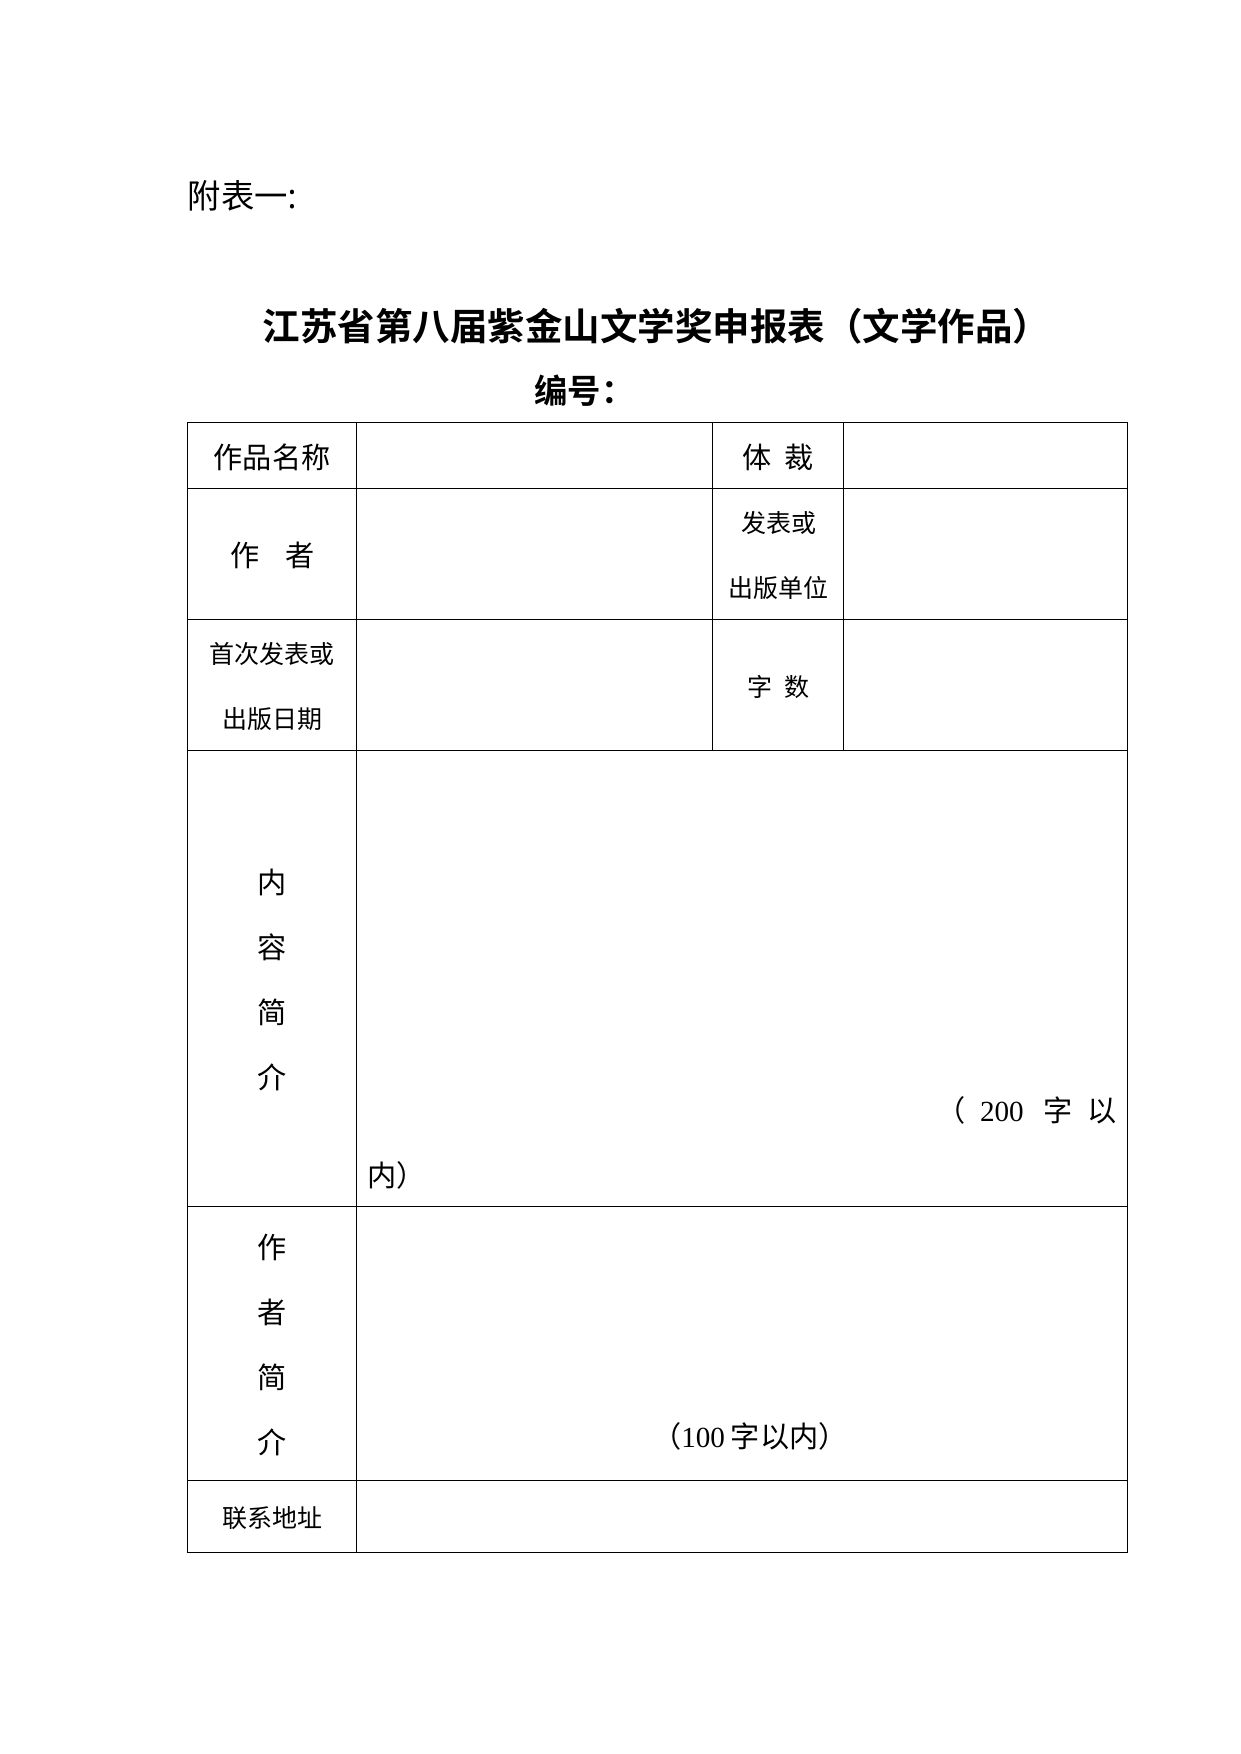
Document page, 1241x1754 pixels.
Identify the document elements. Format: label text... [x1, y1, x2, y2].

table_cell （100字以内） [357, 1207, 1127, 1480]
table_cell 内 容 简 介 [188, 751, 356, 1206]
table_cell 首次发表或出版日期 [188, 620, 356, 750]
table_cell 作 者 简 介 [188, 1207, 356, 1480]
text 附表一: [187, 162, 1053, 227]
text 编号： [187, 357, 1053, 422]
table_cell 联系地址 邮编 [188, 1481, 356, 1552]
table_cell 作 者 [188, 489, 356, 619]
text 江苏省第八届紫金山文学奖申报表（文学作品） [187, 292, 1053, 357]
table_cell [357, 489, 712, 619]
table_cell [844, 489, 1127, 619]
table_cell [357, 1481, 1127, 1552]
table_header [844, 423, 1127, 488]
table_header [357, 423, 712, 488]
table_cell 字 数 [713, 620, 843, 750]
table_cell 发表或 出版单位 [713, 489, 843, 619]
table_cell [357, 620, 712, 750]
table_cell （200字以内） [357, 751, 1127, 1206]
table_header 作品名称 [188, 423, 356, 488]
table_cell [844, 620, 1127, 750]
table_header 体 裁 [713, 423, 843, 488]
